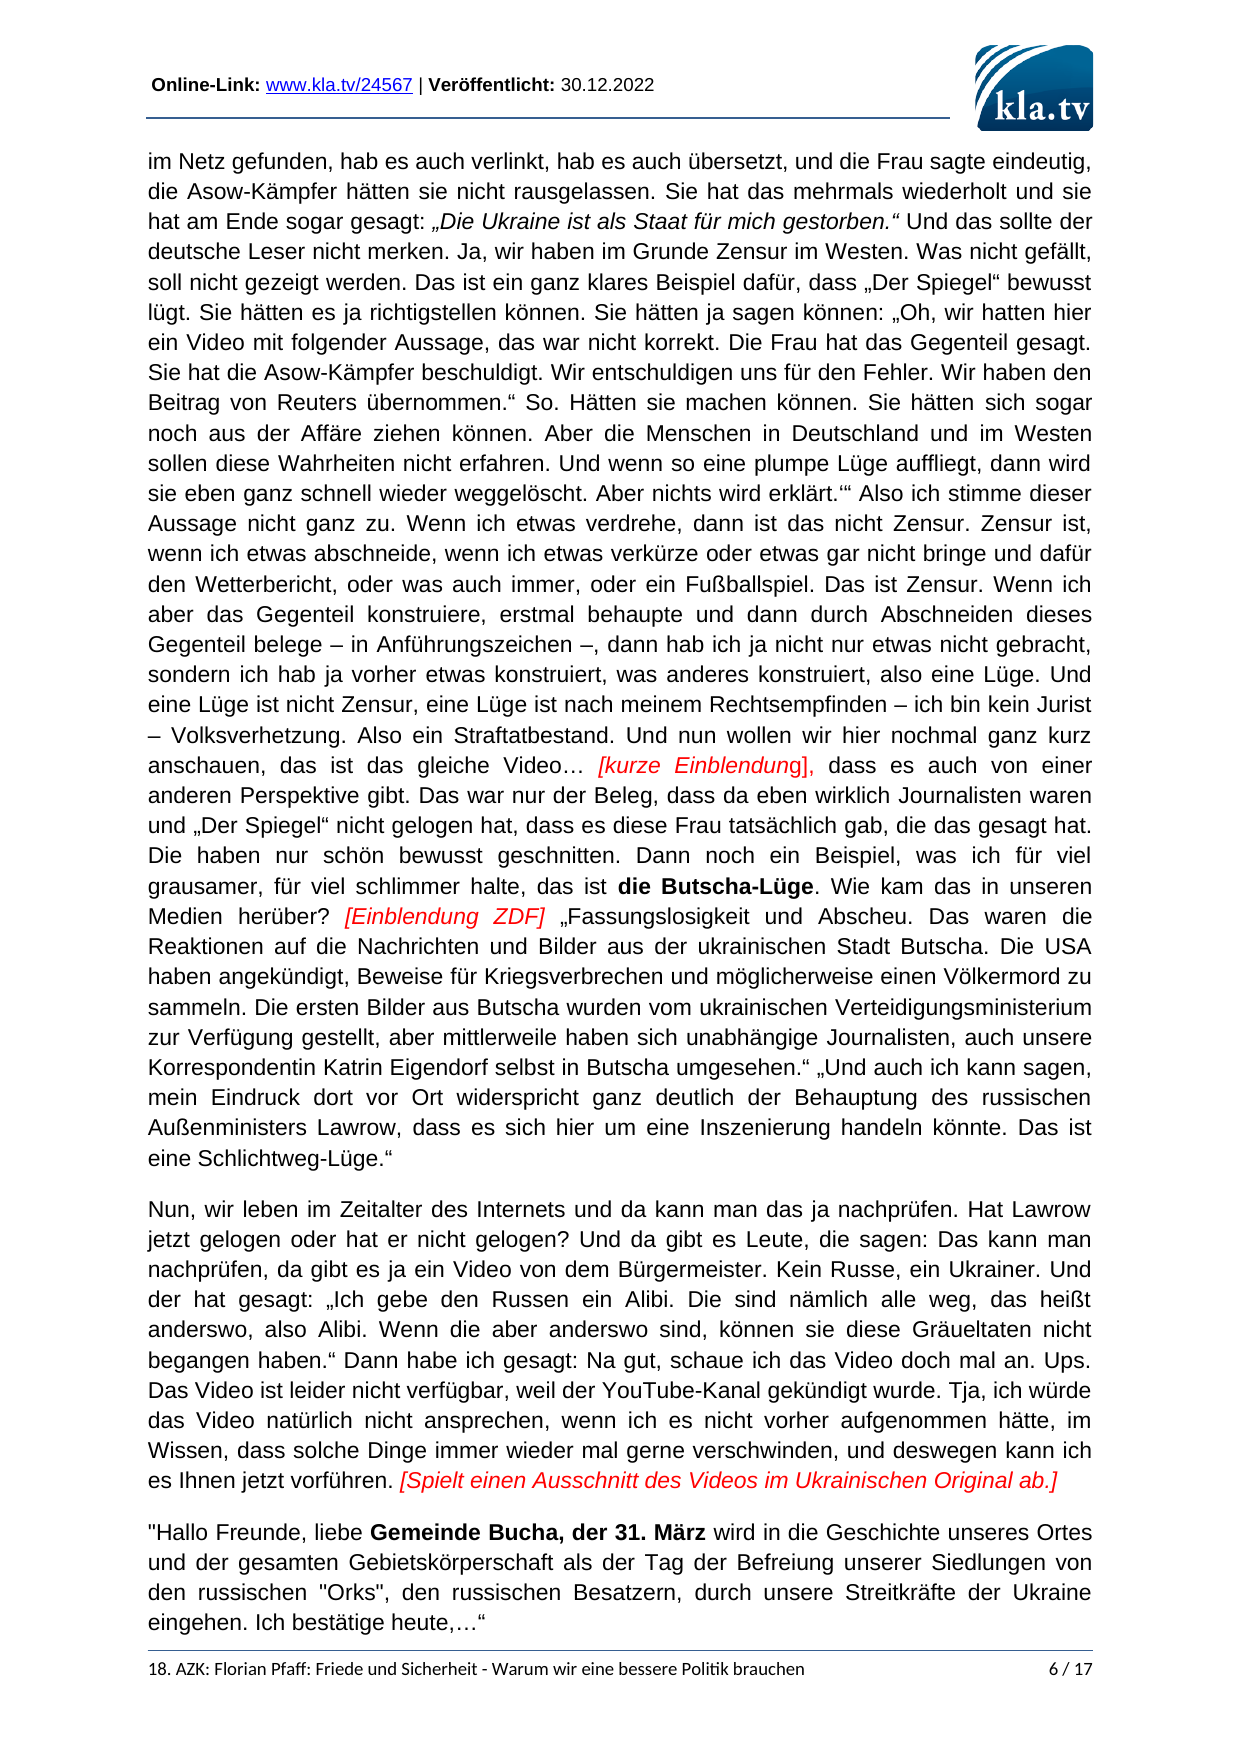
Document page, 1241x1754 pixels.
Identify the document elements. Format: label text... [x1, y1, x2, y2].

text Nun, wir leben im Zeitalter des Internets und da kann man das ja nachprüfen. Hat Lawrow jetzt gelogen oder hat er nicht gelogen? Und da gibt es Leute, die sagen: Das kann man nachprüfen, da gibt es ja ein Video von dem Bürgermeister. Kein Russe, ein Ukrainer. Und der hat gesagt: „Ich gebe den Russen ein Alibi. Die sind nämlich alle weg, das heißt anderswo, also Alibi. Wenn die aber anderswo sind, können sie diese Gräueltaten nicht begangen haben.“ Dann habe ich gesagt: Na gut, schaue ich das Video doch mal an. Ups. Das Video ist leider nicht verfügbar, weil der YouTube-Kanal gekündigt wurde. Tja, ich würde das Video natürlich nicht ansprechen, wenn ich es nicht vorher aufgenommen hätte, im Wissen, dass solche Dinge immer wieder mal gerne verschwinden, und deswegen kann ich es Ihnen jetzt vorführen. [Spielt einen Ausschnitt des Videos im Ukrainischen Original ab.] [148, 1196, 1093, 1494]
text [148, 148, 1093, 1171]
text "Hallo Freunde, liebe Gemeinde Bucha, der 31. März wird in die Geschichte unseres Ortes und der gesamten Gebietskörperschaft als der Tag der Befreiung unserer Siedlungen von den russischen "Orks", den russischen Besatzern, durch unsere Streitkräfte der Ukraine eingehen. Ich bestätige heute,…“ [148, 1518, 1093, 1635]
